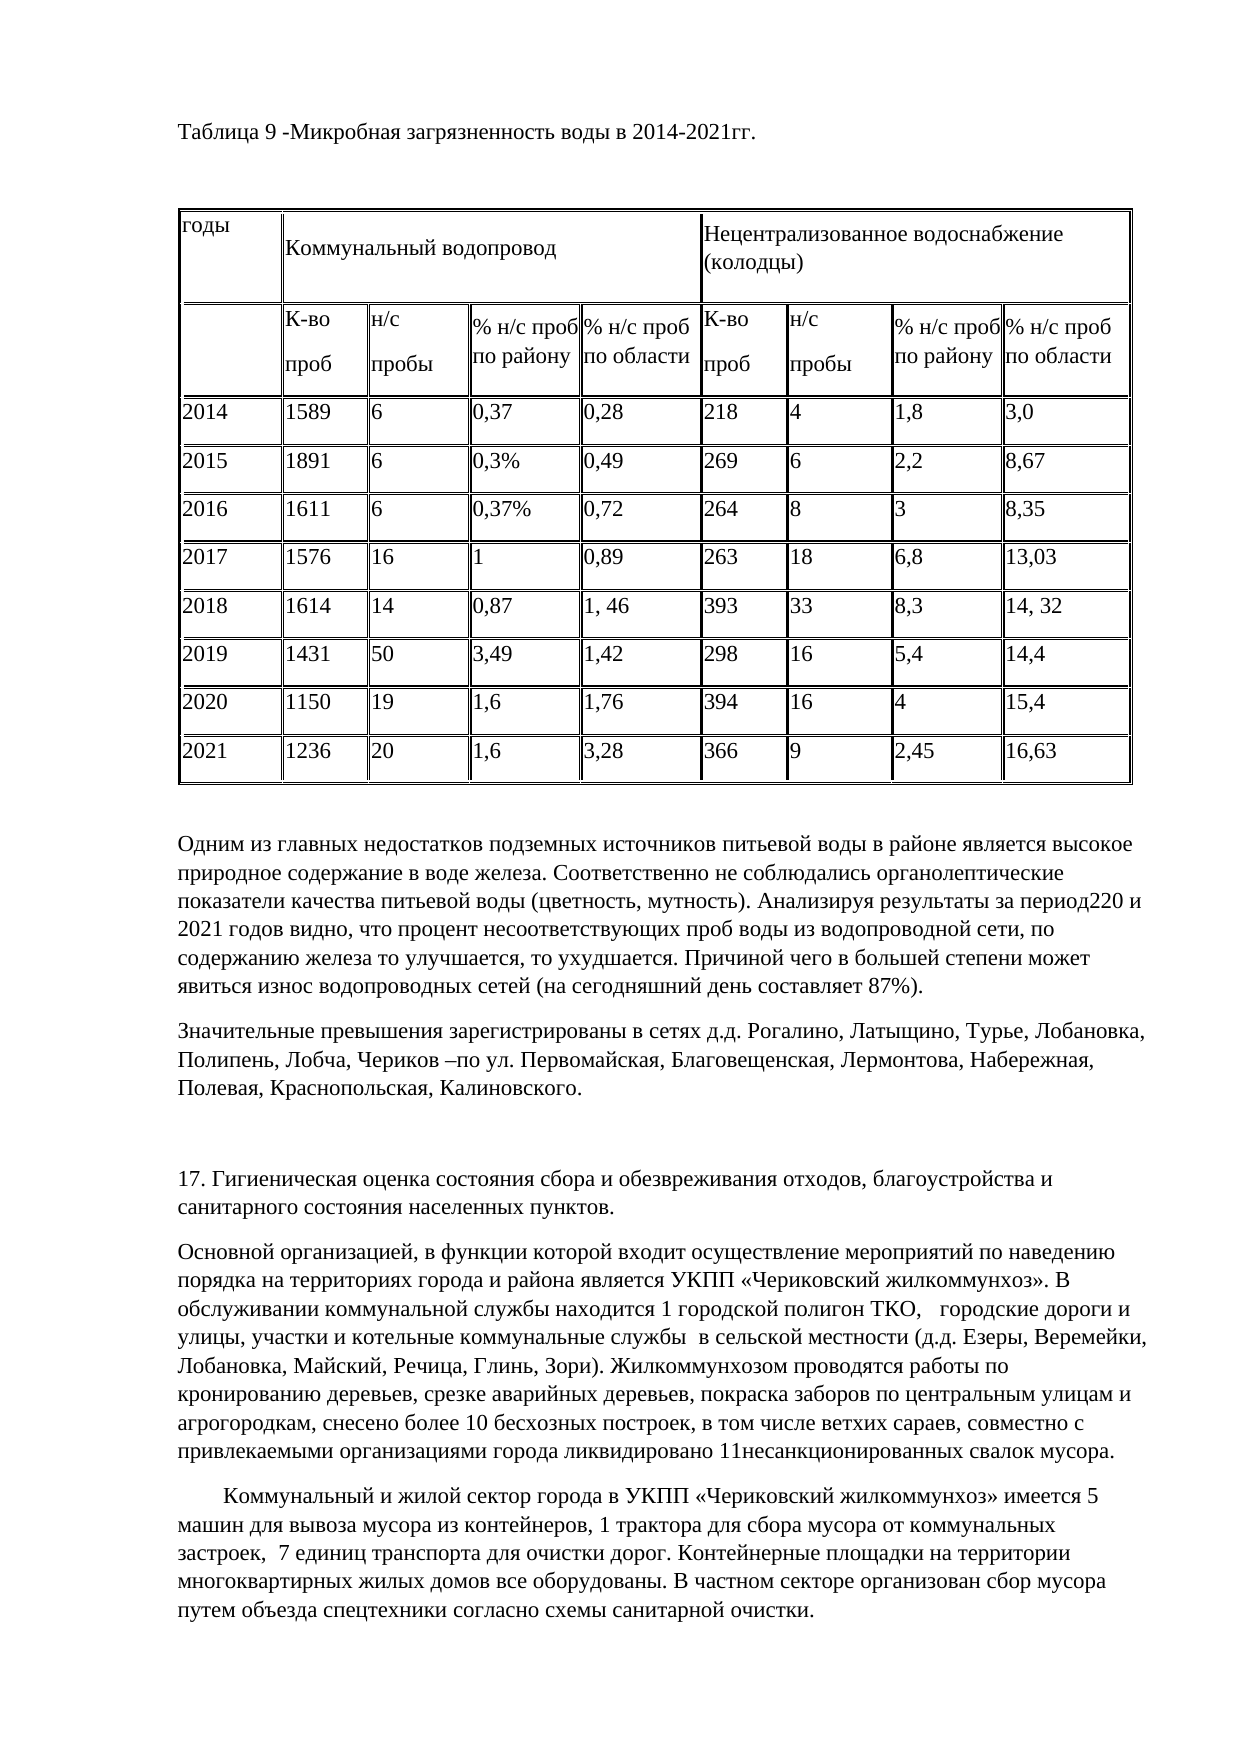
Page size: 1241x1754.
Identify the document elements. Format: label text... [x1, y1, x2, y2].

text Одним из главных недостатков подземных источников питьевой воды в районе является высокое природное содержание в воде железа. Соответственно не соблюдались органолептические показатели качества питьевой воды (цветность, мутность). Анализируя результаты за период220 и 2021 годов видно, что процент несоответствующих проб воды из водопроводной сети, по содержанию железа то улучшается, то ухудшается. Причиной чего в большей степени может явиться износ водопроводных сетей (на сегодняшний день составляет 87%). [177, 830, 1152, 999]
table_cell 366 [701, 737, 787, 782]
table_cell 1, 46 [583, 592, 700, 637]
table_cell 1,76 [583, 689, 700, 733]
table_cell К-во проб [703, 305, 786, 395]
table_cell 4 [789, 399, 891, 443]
table_cell 393 [703, 592, 786, 637]
table_cell 8,3 [894, 592, 1001, 637]
table_cell 5,4 [894, 640, 1001, 685]
table_cell 18 [789, 544, 891, 588]
table_cell 1150 [284, 689, 367, 733]
table_cell 6 [370, 495, 468, 540]
table_cell 0,3% [472, 447, 579, 492]
table_cell 2017 [181, 540, 281, 588]
text Коммунальный и жилой сектор города в УКПП «Чериковский жилкоммунхоз» имеется 5 машин для вывоза мусора из контейнеров, 1 трактора для сбора мусора от коммунальных застроек, 7 единиц транспорта для очистки дорог. Контейнерные площадки на территории многоквартирных жилых домов все оборудованы. В частном секторе организован сбор мусора путем объезда спецтехники согласно схемы санитарной очистки. [177, 1482, 1152, 1622]
table_cell 6 [789, 447, 891, 492]
table_cell 394 [703, 689, 786, 733]
table_cell 14 [370, 592, 468, 637]
table_cell 16 [789, 689, 891, 733]
table_cell 263 [703, 544, 786, 588]
table_cell 3,49 [472, 640, 579, 685]
table_cell 1431 [284, 640, 367, 685]
table_cell 14, 32 [1005, 589, 1130, 637]
table_cell % н/с проб по району [894, 305, 1001, 395]
table_cell К-во проб [284, 305, 367, 395]
table_cell 2015 [181, 444, 281, 492]
text Основной организацией, в функции которой входит осуществление мероприятий по наведению порядка на территориях города и района является УКПП «Чериковский жилкоммунхоз». В обслуживании коммунальной службы находится 1 городской полигон ТКО, городские дороги и улицы, участки и котельные коммунальные службы в сельской местности (д.д. Езеры, Веремейки, Лобановка, Майский, Речица, Глинь, Зори). Жилкоммунхозом проводятся работы по кронированию деревьев, срезке аварийных деревьев, покраска заборов по центральным улицам и агрогородкам, снесено более 10 бесхозных построек, в том числе ветхих сараев, совместно с привлекаемыми организациями города ликвидировано 11несанкционированных свалок мусора. [177, 1238, 1152, 1463]
table_cell н/с пробы [789, 305, 891, 395]
table_cell 15,4 [1005, 685, 1130, 733]
table_cell 13,03 [1005, 540, 1130, 588]
table_cell 6,8 [894, 544, 1001, 588]
table_cell % н/с проб по району [472, 305, 579, 395]
table_cell 0,49 [583, 447, 700, 492]
table_cell 0,28 [583, 399, 700, 443]
text 17. Гигиеническая оценка состояния сбора и обезвреживания отходов, благоустройства и санитарного состояния населенных пунктов. [177, 1164, 1152, 1219]
table_header годы [181, 212, 283, 302]
table_cell 1,6 [472, 689, 579, 733]
table_cell 0,87 [472, 592, 579, 637]
table_cell % н/с проб по области [583, 305, 700, 395]
table_cell 1,6 [470, 734, 581, 782]
table_cell 1891 [284, 447, 367, 492]
table_cell 6 [370, 399, 468, 443]
text Значительные превышения зарегистрированы в сетях д.д. Рогалино, Латыщино, Турье, Лобановка, Полипень, Лобча, Чериков –по ул. Первомайская, Благовещенская, Лермонтова, Набережная, Полевая, Краснопольская, Калиновского. [177, 1017, 1152, 1101]
table_header Нецентрализованное водоснабжение (колодцы) [701, 212, 1129, 302]
table_cell 269 [703, 447, 786, 492]
table_cell 2016 [180, 492, 283, 540]
table_cell 2021 [181, 734, 283, 782]
table_cell 1236 [283, 737, 368, 782]
table_cell 2014 [181, 395, 281, 443]
table_cell 1614 [284, 592, 367, 637]
table_cell 9 [787, 737, 892, 782]
table_cell 16,63 [1003, 734, 1130, 782]
table_cell 0,72 [583, 495, 700, 540]
table_cell 8 [789, 495, 891, 540]
table_cell 1576 [284, 544, 367, 588]
table_cell 3 [894, 495, 1001, 540]
table_cell 1,8 [894, 399, 1001, 443]
table_cell 4 [894, 689, 1001, 733]
table_cell 2018 [181, 589, 281, 637]
table_cell 1,42 [583, 640, 700, 685]
table_cell 264 [703, 495, 786, 540]
table_cell 218 [703, 399, 786, 443]
table_cell 2,45 [892, 734, 1003, 782]
text Таблица 9 -Микробная загрязненность воды в 2014-2021гг. [177, 118, 1152, 144]
table_cell 19 [370, 689, 468, 733]
table_cell 1589 [284, 399, 367, 443]
table_cell 8,67 [1005, 444, 1130, 492]
table_cell % н/с проб по области [1003, 302, 1131, 395]
table_cell 1611 [284, 495, 367, 540]
table_cell 298 [703, 640, 786, 685]
table_cell 2019 [180, 637, 283, 685]
table_cell 8,35 [1003, 492, 1131, 540]
table_cell 3,28 [581, 737, 701, 782]
table_cell 0,89 [583, 544, 700, 588]
table_cell 16 [789, 640, 891, 685]
table_cell 0,37 [472, 399, 579, 443]
table_cell 33 [789, 592, 891, 637]
table_cell 6 [370, 447, 468, 492]
table_cell 20 [369, 734, 470, 782]
table_cell 50 [370, 640, 468, 685]
table_header Коммунальный водопровод [283, 212, 701, 302]
table_cell 3,0 [1005, 395, 1130, 443]
table_cell 1 [472, 544, 579, 588]
table_cell 0,37% [472, 495, 579, 540]
table_cell 2,2 [894, 447, 1001, 492]
table_cell н/с пробы [370, 305, 468, 395]
table_cell 14,4 [1003, 637, 1131, 685]
table_cell [180, 302, 283, 395]
table_cell 2020 [181, 685, 281, 733]
table_cell 16 [370, 544, 468, 588]
